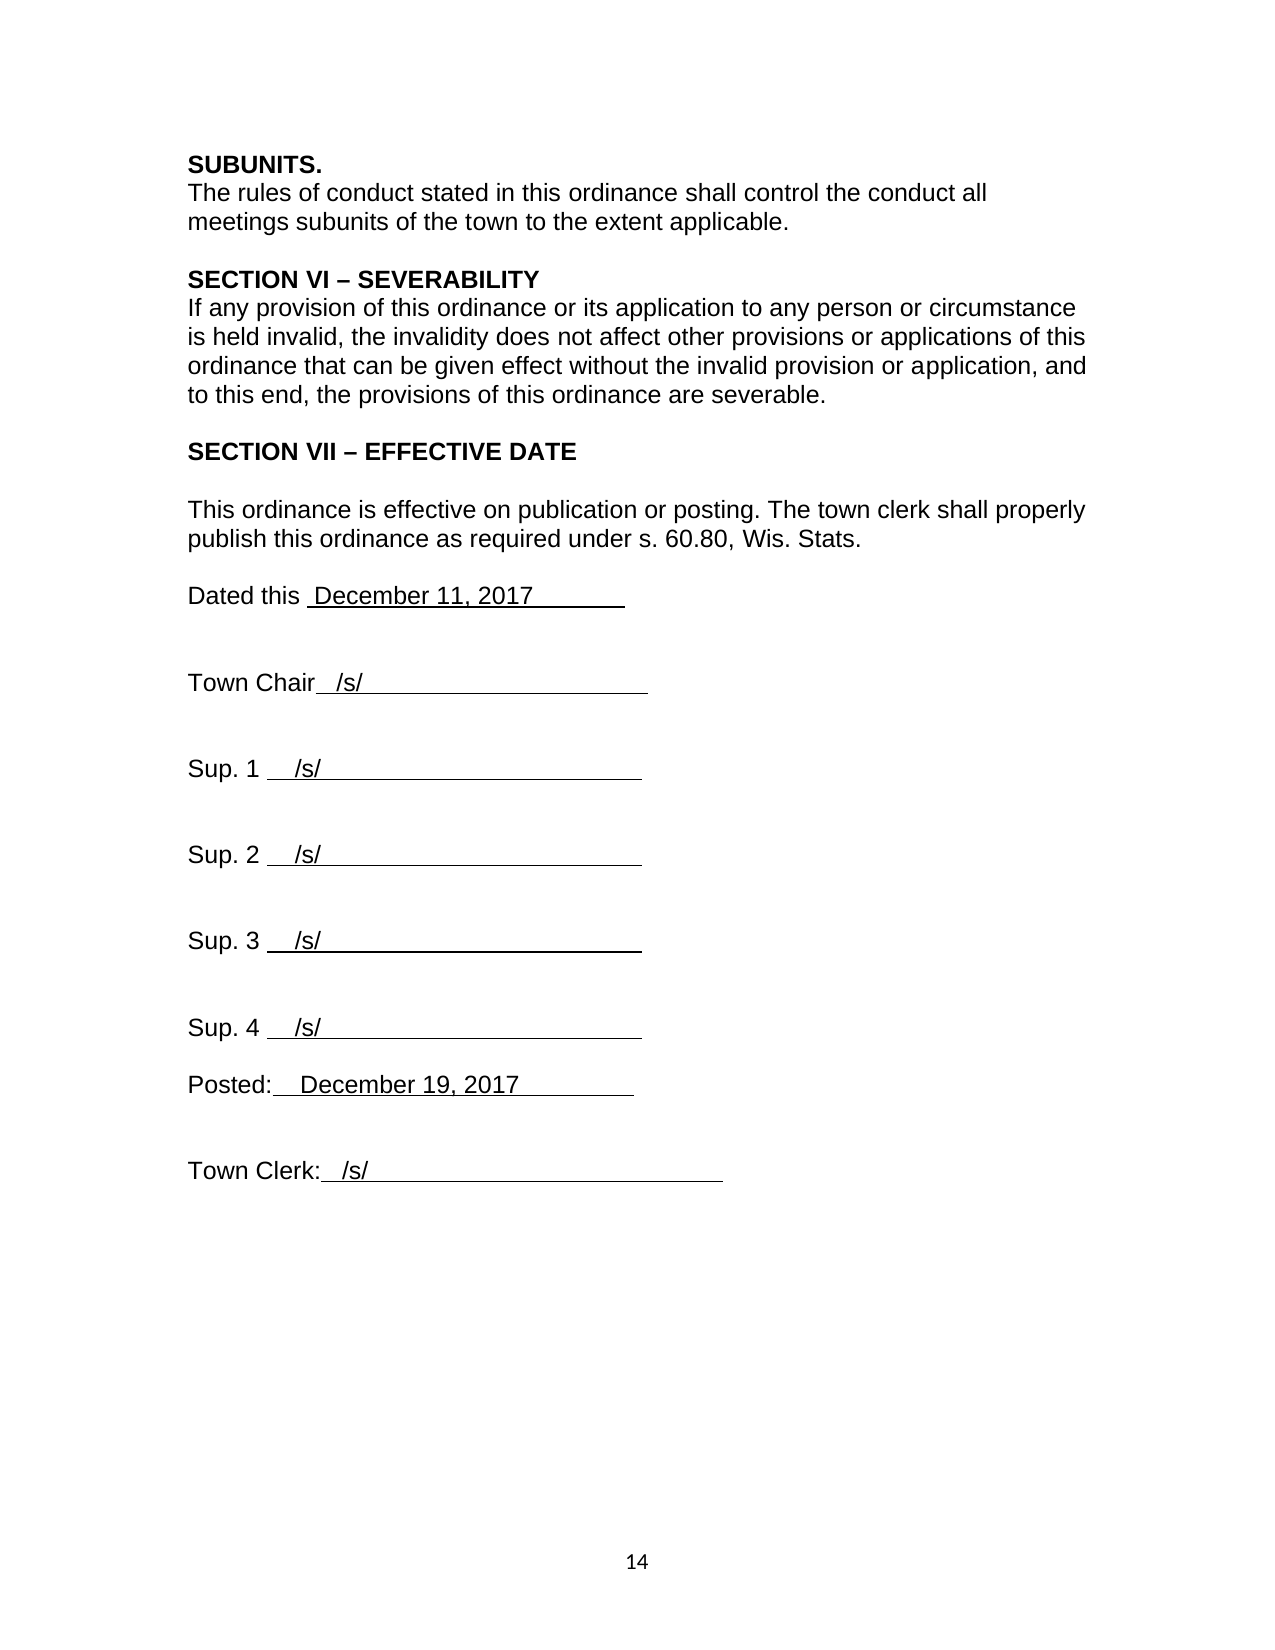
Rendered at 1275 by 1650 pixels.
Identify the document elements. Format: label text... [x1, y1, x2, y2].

text This ordinance is effective on publication or posting. The town clerk shall properly publish this ordinance as required under s. 60.80, Wis. Stats. [187, 495, 1093, 552]
text SECTION VII – EFFECTIVE DATE [187, 437, 1100, 466]
text Sup. 1 /s/ [187, 753, 1100, 782]
text Sup. 2 /s/ [187, 840, 1100, 868]
text Posted: December 19, 2017 [187, 1070, 1100, 1098]
text Town Clerk: /s/ [187, 1156, 1100, 1185]
text The rules of conduct stated in this ordinance shall control the conduct all meetings subunits of the town to the extent applicable. [187, 179, 993, 236]
text Town Chair /s/ [187, 667, 1100, 696]
text Dated this December 11, 2017 [187, 581, 1100, 609]
text SUBUNITS. [187, 150, 1100, 179]
text If any provision of this ordinance or its application to any person or circumstance is held invalid, the invalidity does not affect other provisions or applications of this ordinance that can be given effect without the invalid provision or application, and to this end, the provisions of this ordinance are severable. [187, 294, 1093, 409]
text SECTION VI – SEVERABILITY [187, 265, 1100, 294]
text Sup. 3 /s/ [187, 926, 1100, 954]
text Sup. 4 /s/ [187, 1012, 1100, 1041]
